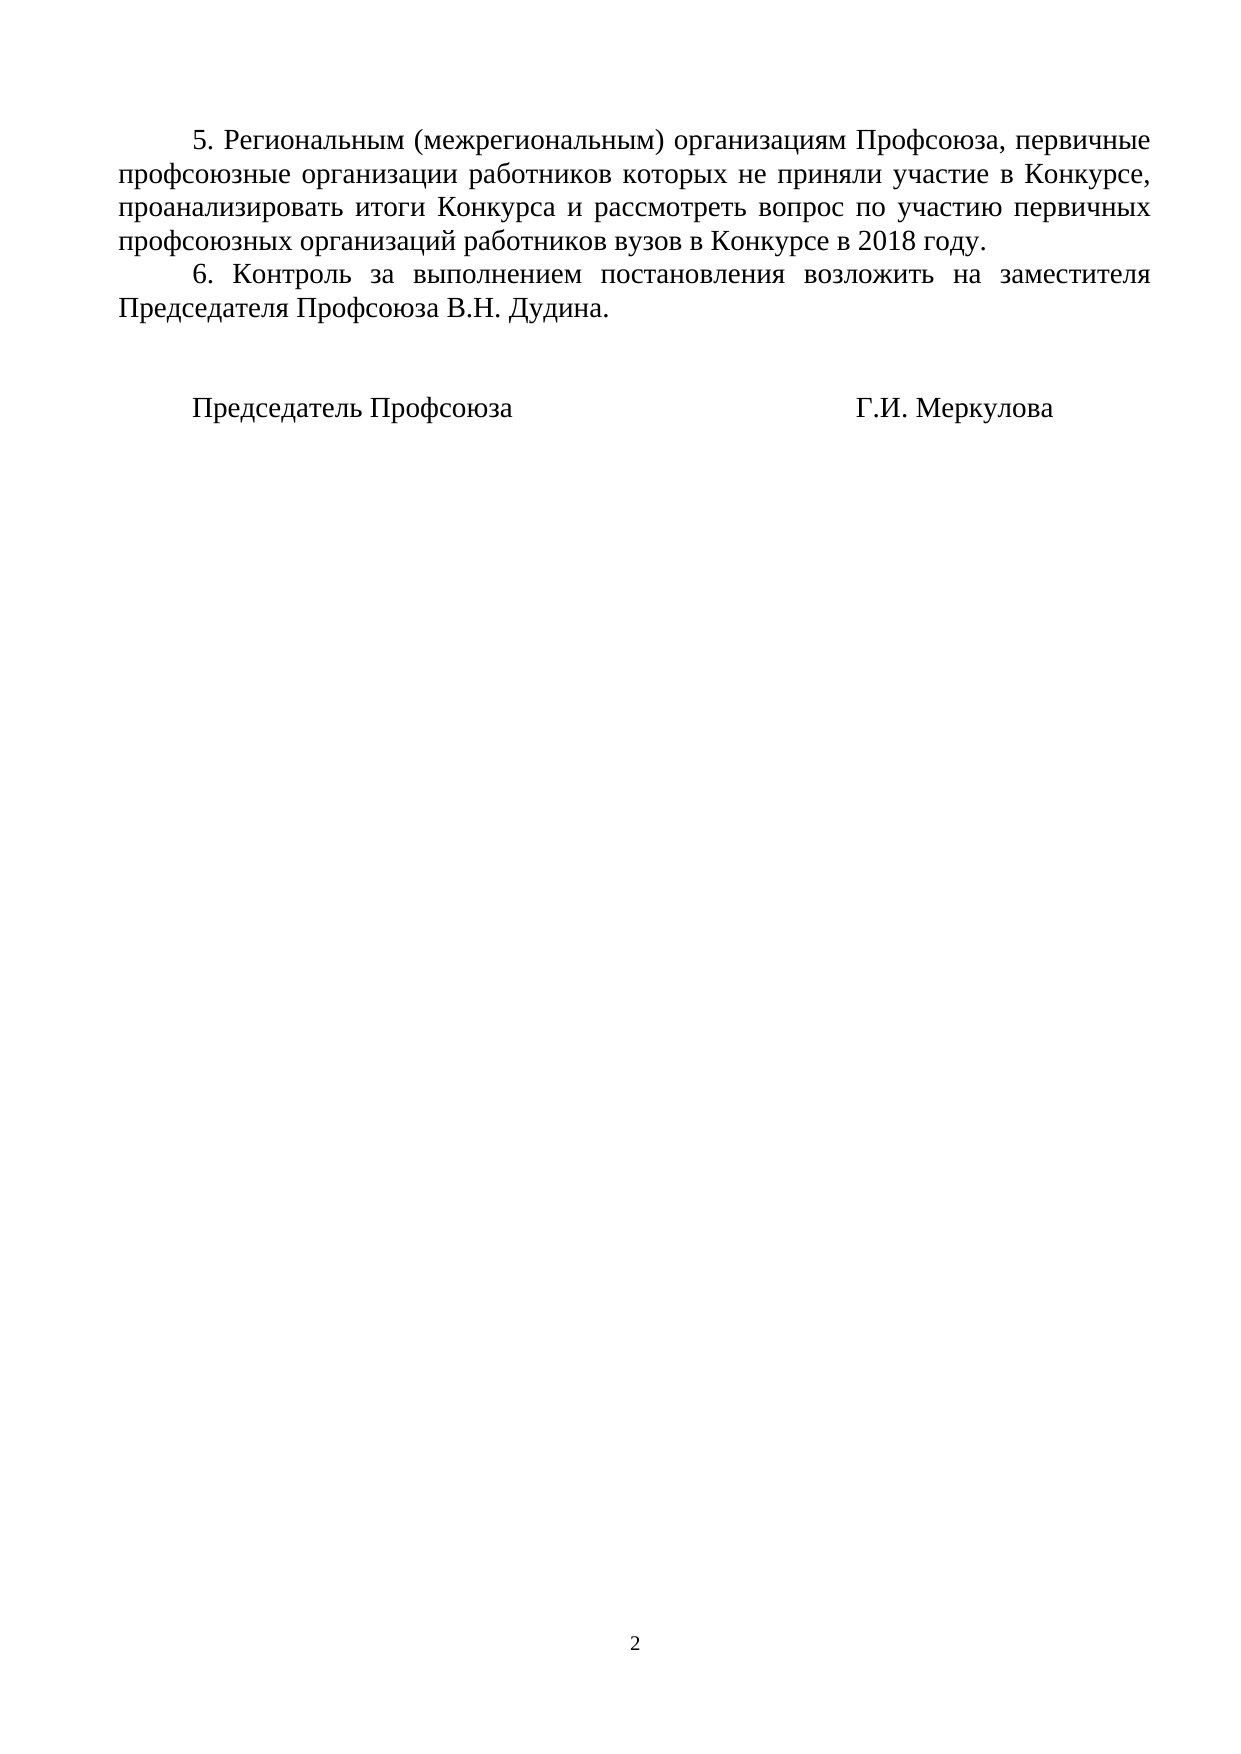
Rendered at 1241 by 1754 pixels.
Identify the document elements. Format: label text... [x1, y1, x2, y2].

text 5. Региональным (межрегиональным) организациям Профсоюза, первичные профсоюзные организации работников которых не приняли участие в Конкурсе, проанализировать итоги Конкурса и рассмотреть вопрос по участию первичных профсоюзных организаций работников вузов в Конкурсе в 2018 году. [118, 122, 1152, 256]
text Председатель Профсоюза Г.И. Меркулова [118, 391, 1152, 424]
text 6. Контроль за выполнением постановления возложить на заместителя Председателя Профсоюза В.Н. Дудина. [118, 256, 1152, 323]
